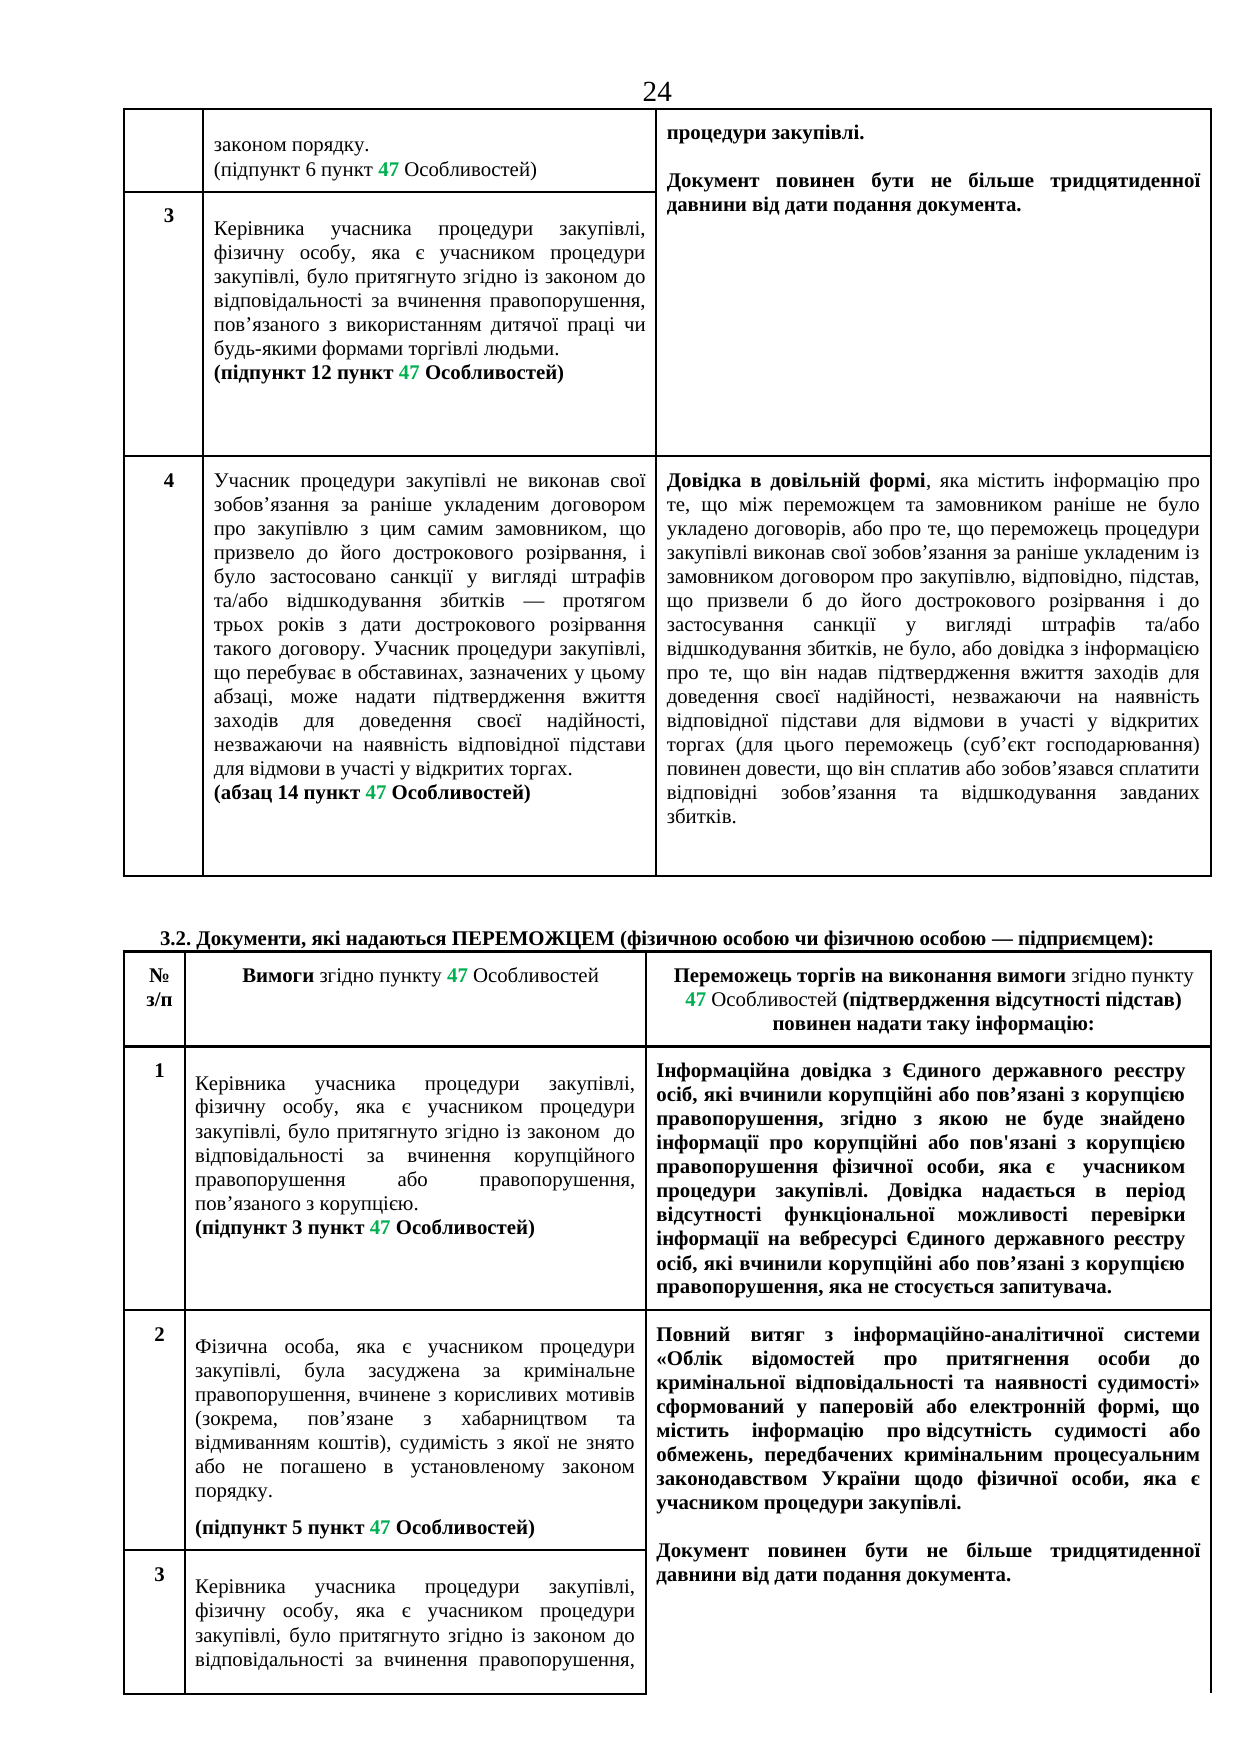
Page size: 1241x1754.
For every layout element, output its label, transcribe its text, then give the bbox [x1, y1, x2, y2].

table_cell 2 [125, 110, 202, 191]
table_cell 2 [125, 1311, 184, 1549]
table_cell Фізична особа, яка є учасником процедури закупівлі, була засуджена за кримінальне правопорушення, вчинене з корисливих мотивів (зокрема, пов’язане з хабарництвом та відмиванням коштів), судимість з якої не знято або не погашено в установленому законом порядку. (підпункт 5 пункт 47 Особливостей) [186, 1311, 645, 1549]
table_cell 3 [125, 193, 202, 455]
table_cell 4 [125, 457, 202, 875]
table_cell Повний витяг з інформаційно-аналітичної системи «Облік відомостей про притягнення особи до кримінальної відповідальності та наявності судимості» сформований у паперовій або електронній формі, що містить інформацію про відсутність судимості або обмежень, передбачених кримінальним процесуальним законодавством України щодо фізичної особи, яка є учасником процедури закупівлі. Документ повинен бути не більше тридцятиденної давнини від дати подання документа. [647, 1311, 1210, 1693]
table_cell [204, 110, 655, 191]
table_header Вимоги згідно пункту 47 Особливостей [186, 953, 645, 1045]
text 3.2. Документи, які надаються ПЕРЕМОЖЦЕМ (фізичною особою чи фізичною особою — підприємцем): [133, 926, 1181, 950]
table_cell Учасник процедури закупівлі не виконав свої зобов’язання за раніше укладеним договором про закупівлю з цим самим замовником, що призвело до його дострокового розірвання, і було застосовано санкції у вигляді штрафів та/або відшкодування збитків — протягом трьох років з дати дострокового розірвання такого договору. Учасник процедури закупівлі, що перебуває в обставинах, зазначених у цьому абзаці, може надати підтвердження вжиття заходів для доведення своєї надійності, незважаючи на наявність відповідної підстави для відмови в участі у відкритих торгах. (абзац 14 пункт 47 Особливостей) [204, 457, 655, 875]
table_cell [657, 110, 1210, 455]
table_cell 1 [125, 1048, 184, 1309]
table_header Переможець торгів на виконання вимоги згідно пункту 47 Особливостей (підтвердження відсутності підстав) повинен надати таку інформацію: [647, 953, 1210, 1045]
table_cell 3 [125, 1551, 184, 1693]
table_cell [186, 1551, 645, 1693]
table_header № з/п [125, 953, 184, 1045]
table_cell Керівника учасника процедури закупівлі, фізичну особу, яка є учасником процедури закупівлі, було притягнуто згідно із законом до відповідальності за вчинення корупційного правопорушення або правопорушення, пов’язаного з корупцією. (підпункт 3 пункт 47 Особливостей) [186, 1048, 645, 1309]
table_cell Довідка в довільній формі, яка містить інформацію про те, що між переможцем та замовником раніше не було укладено договорів, або про те, що переможець процедури закупівлі виконав свої зобов’язання за раніше укладеним із замовником договором про закупівлю, відповідно, підстав, що призвели б до його дострокового розірвання і до застосування санкції у вигляді штрафів та/або відшкодування збитків, не було, або довідка з інформацією про те, що він надав підтвердження вжиття заходів для доведення своєї надійності, незважаючи на наявність відповідної підстави для відмови в участі у відкритих торгах (для цього переможець (суб’єкт господарювання) повинен довести, що він сплатив або зобов’язався сплатити відповідні зобов’язання та відшкодування завданих збитків. [657, 457, 1210, 875]
table_cell Інформаційна довідка з Єдиного державного реєстру осіб, які вчинили корупційні або пов’язані з корупцією правопорушення, згідно з якою не буде знайдено інформації про корупційні або пов'язані з корупцією правопорушення фізичної особи, яка є учасником процедури закупівлі. Довідка надається в період відсутності функціональної можливості перевірки інформації на вебресурсі Єдиного державного реєстру осіб, які вчинили корупційні або пов’язані з корупцією правопорушення, яка не стосується запитувача. [647, 1048, 1210, 1309]
